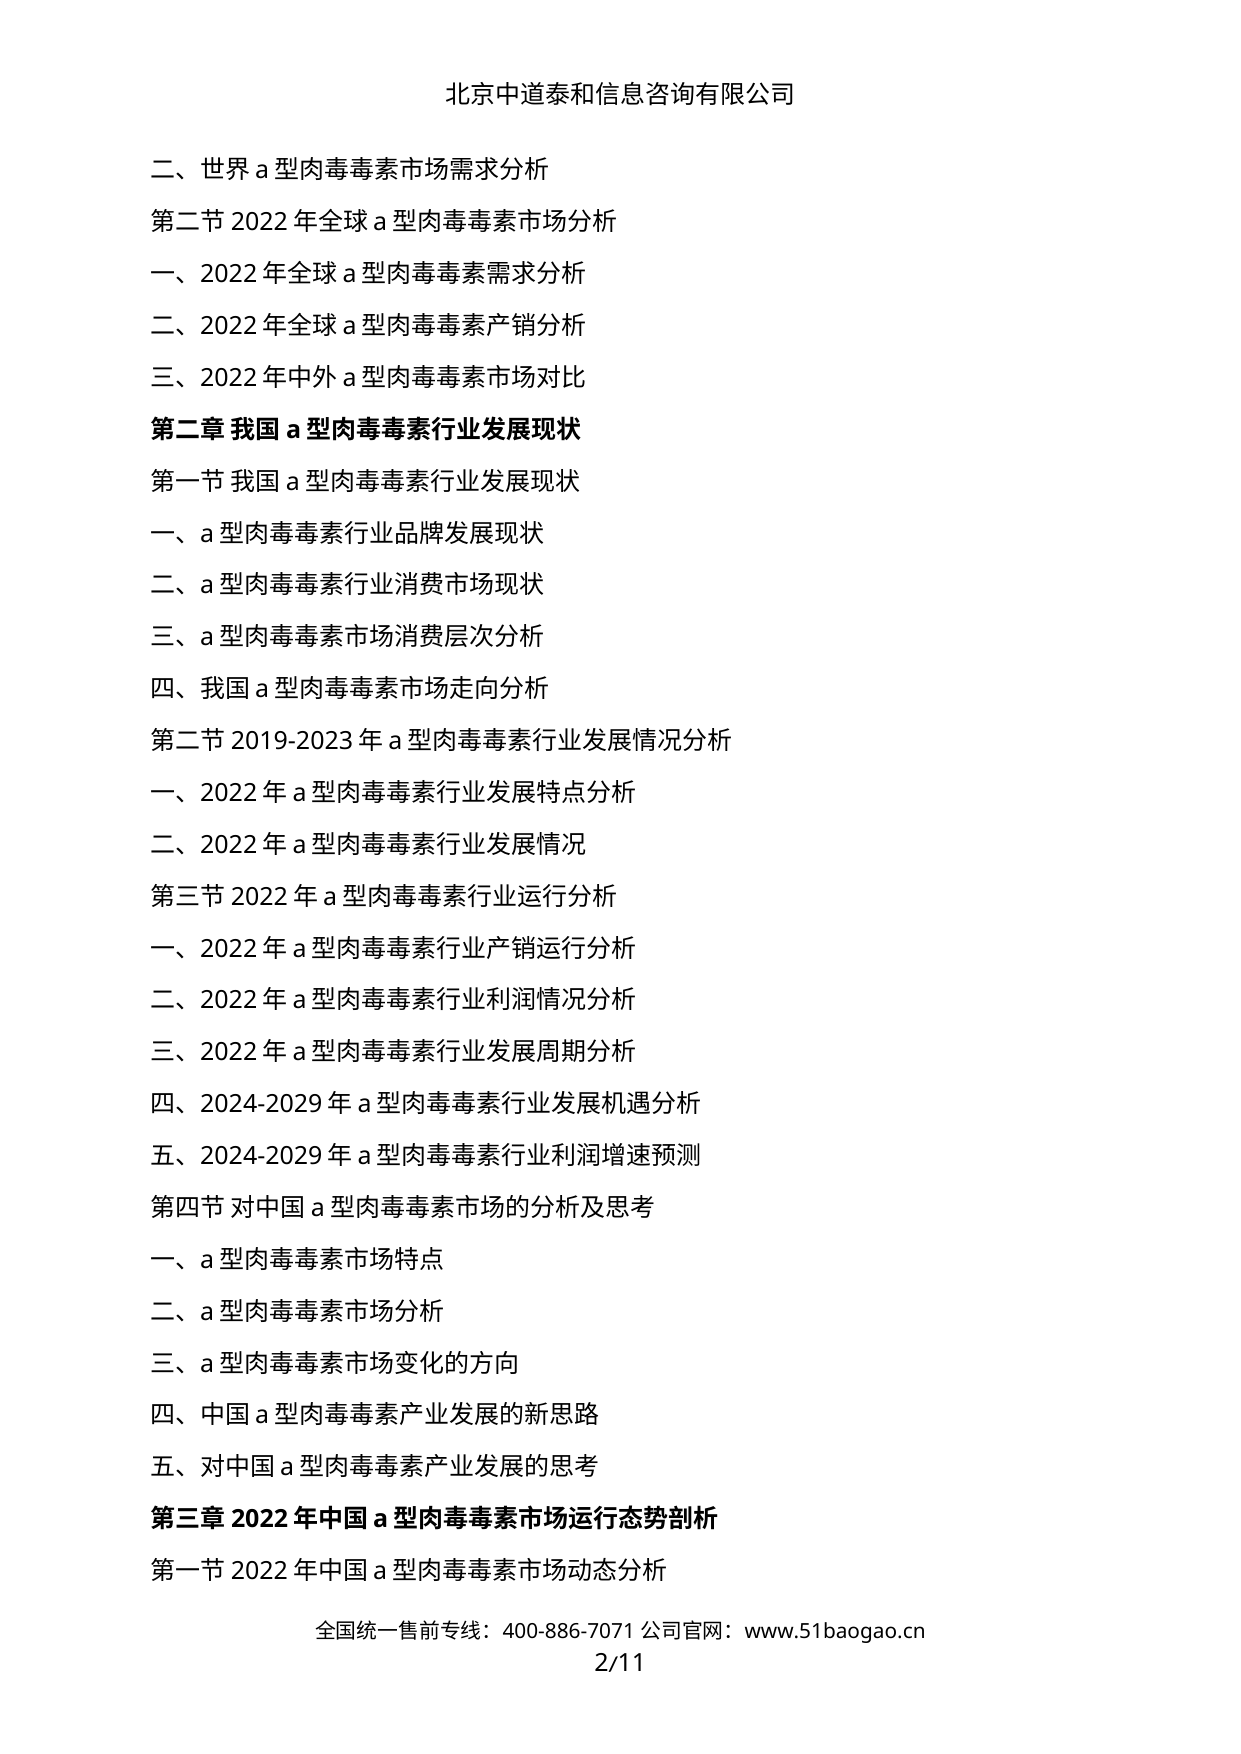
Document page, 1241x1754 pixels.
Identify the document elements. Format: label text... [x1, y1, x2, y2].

text 一、2022年全球a型肉毒毒素需求分析 [150, 254, 1090, 290]
text 四、中国a型肉毒毒素产业发展的新思路 [150, 1395, 1090, 1431]
text 第二章 我国a型肉毒毒素行业发展现状 [150, 409, 1090, 446]
text 二、a型肉毒毒素行业消费市场现状 [150, 565, 1090, 601]
text 第一节 我国a型肉毒毒素行业发展现状 [150, 461, 1090, 497]
text 三、a型肉毒毒素市场消费层次分析 [150, 617, 1090, 653]
text 第二节 2019-2023年a型肉毒毒素行业发展情况分析 [150, 721, 1090, 757]
text 二、2022年a型肉毒毒素行业利润情况分析 [150, 980, 1090, 1016]
text 一、a型肉毒毒素行业品牌发展现状 [150, 513, 1090, 549]
text 三、2022年中外a型肉毒毒素市场对比 [150, 357, 1090, 394]
text 三、2022年a型肉毒毒素行业发展周期分析 [150, 1032, 1090, 1068]
text 二、2022年全球a型肉毒毒素产销分析 [150, 306, 1090, 342]
text 二、2022年a型肉毒毒素行业发展情况 [150, 824, 1090, 861]
text 一、2022年a型肉毒毒素行业发展特点分析 [150, 772, 1090, 809]
text 五、对中国a型肉毒毒素产业发展的思考 [150, 1447, 1090, 1483]
text 四、2024-2029年a型肉毒毒素行业发展机遇分析 [150, 1084, 1090, 1120]
text 二、世界a型肉毒毒素市场需求分析 [150, 150, 1090, 186]
text 第四节 对中国a型肉毒毒素市场的分析及思考 [150, 1187, 1090, 1224]
text 第二节 2022年全球a型肉毒毒素市场分析 [150, 202, 1090, 238]
text 四、我国a型肉毒毒素市场走向分析 [150, 669, 1090, 705]
text 二、a型肉毒毒素市场分析 [150, 1291, 1090, 1327]
text 一、a型肉毒毒素市场特点 [150, 1239, 1090, 1276]
text 三、a型肉毒毒素市场变化的方向 [150, 1343, 1090, 1379]
text 第三节 2022年a型肉毒毒素行业运行分析 [150, 876, 1090, 912]
text 一、2022年a型肉毒毒素行业产销运行分析 [150, 928, 1090, 964]
text 第一节 2022年中国a型肉毒毒素市场动态分析 [150, 1551, 1090, 1587]
text 第三章 2022年中国a型肉毒毒素市场运行态势剖析 [150, 1499, 1090, 1535]
text 五、2024-2029年a型肉毒毒素行业利润增速预测 [150, 1136, 1090, 1172]
